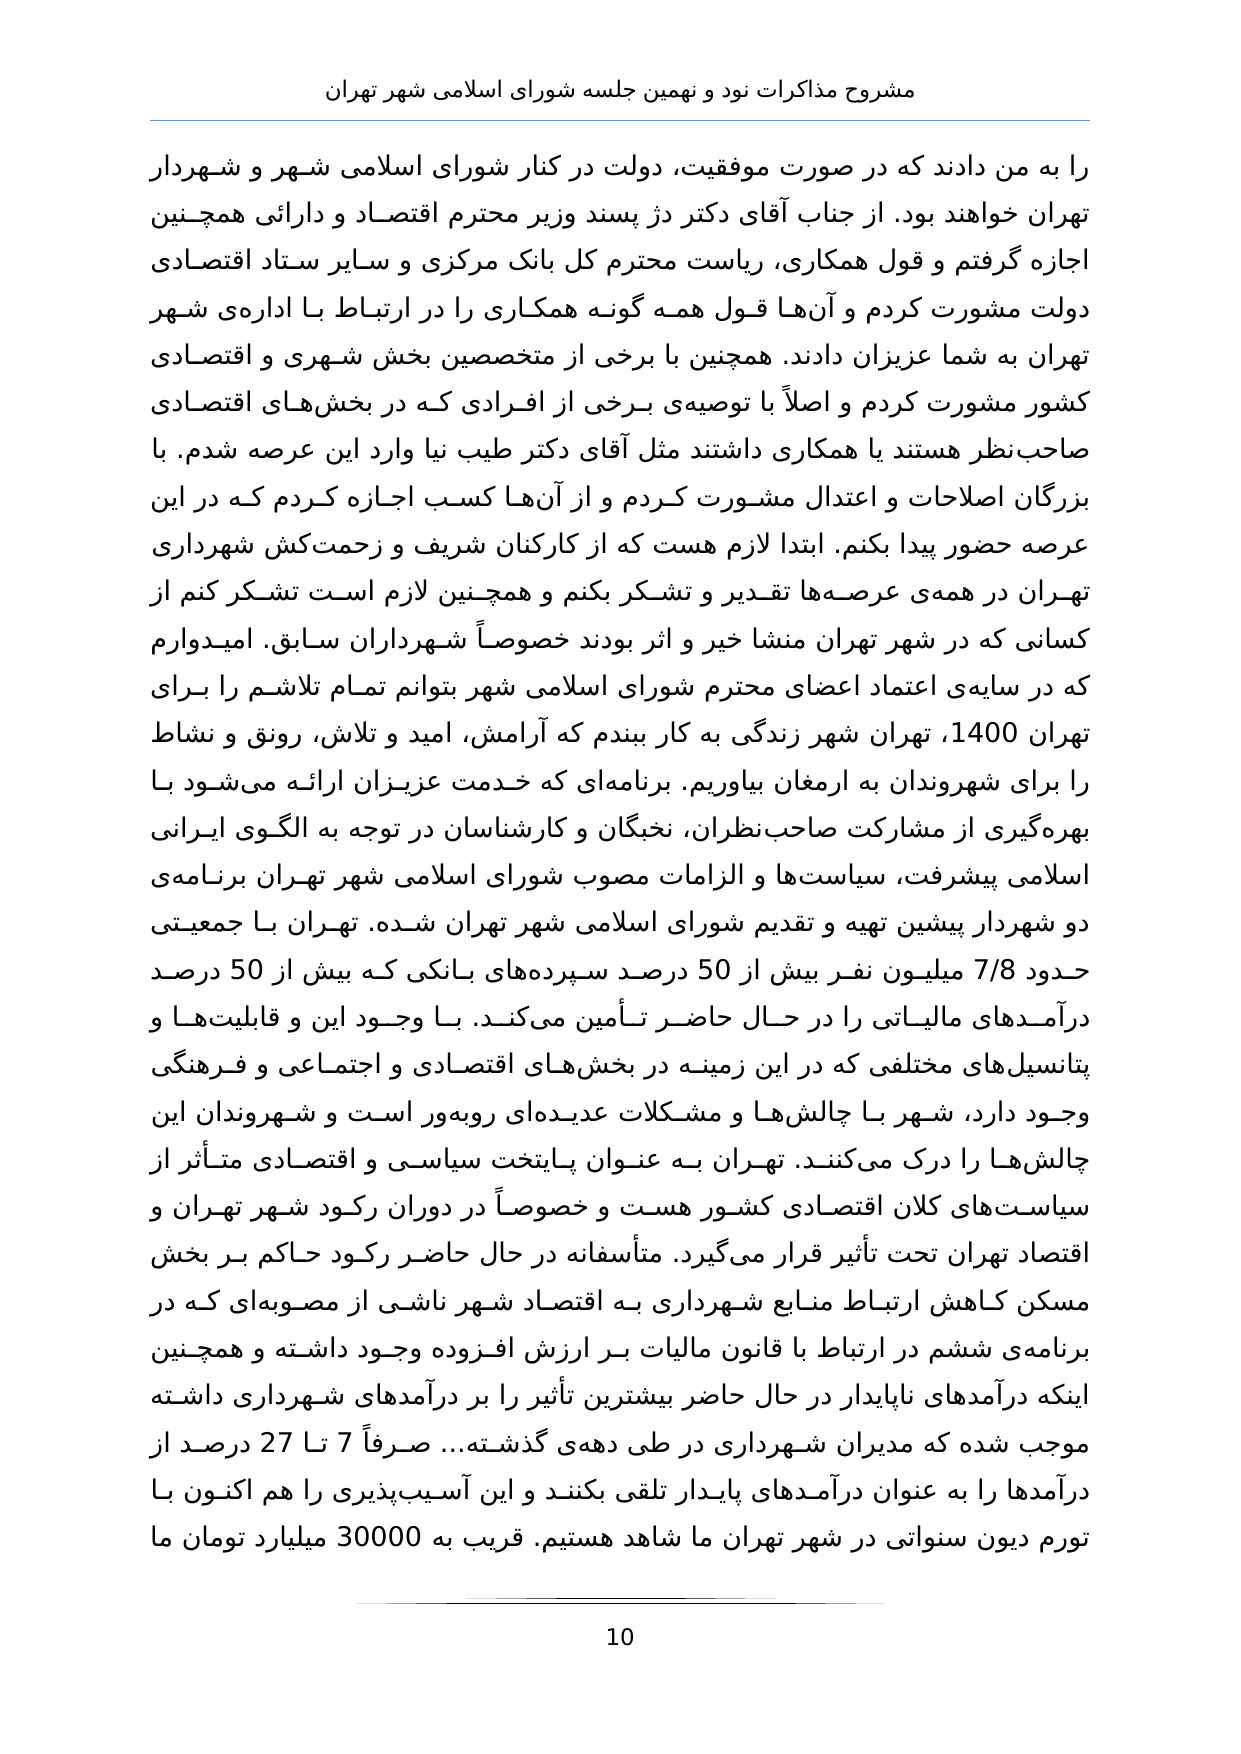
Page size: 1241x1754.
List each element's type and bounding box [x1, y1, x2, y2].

text [150, 150, 1090, 1553]
